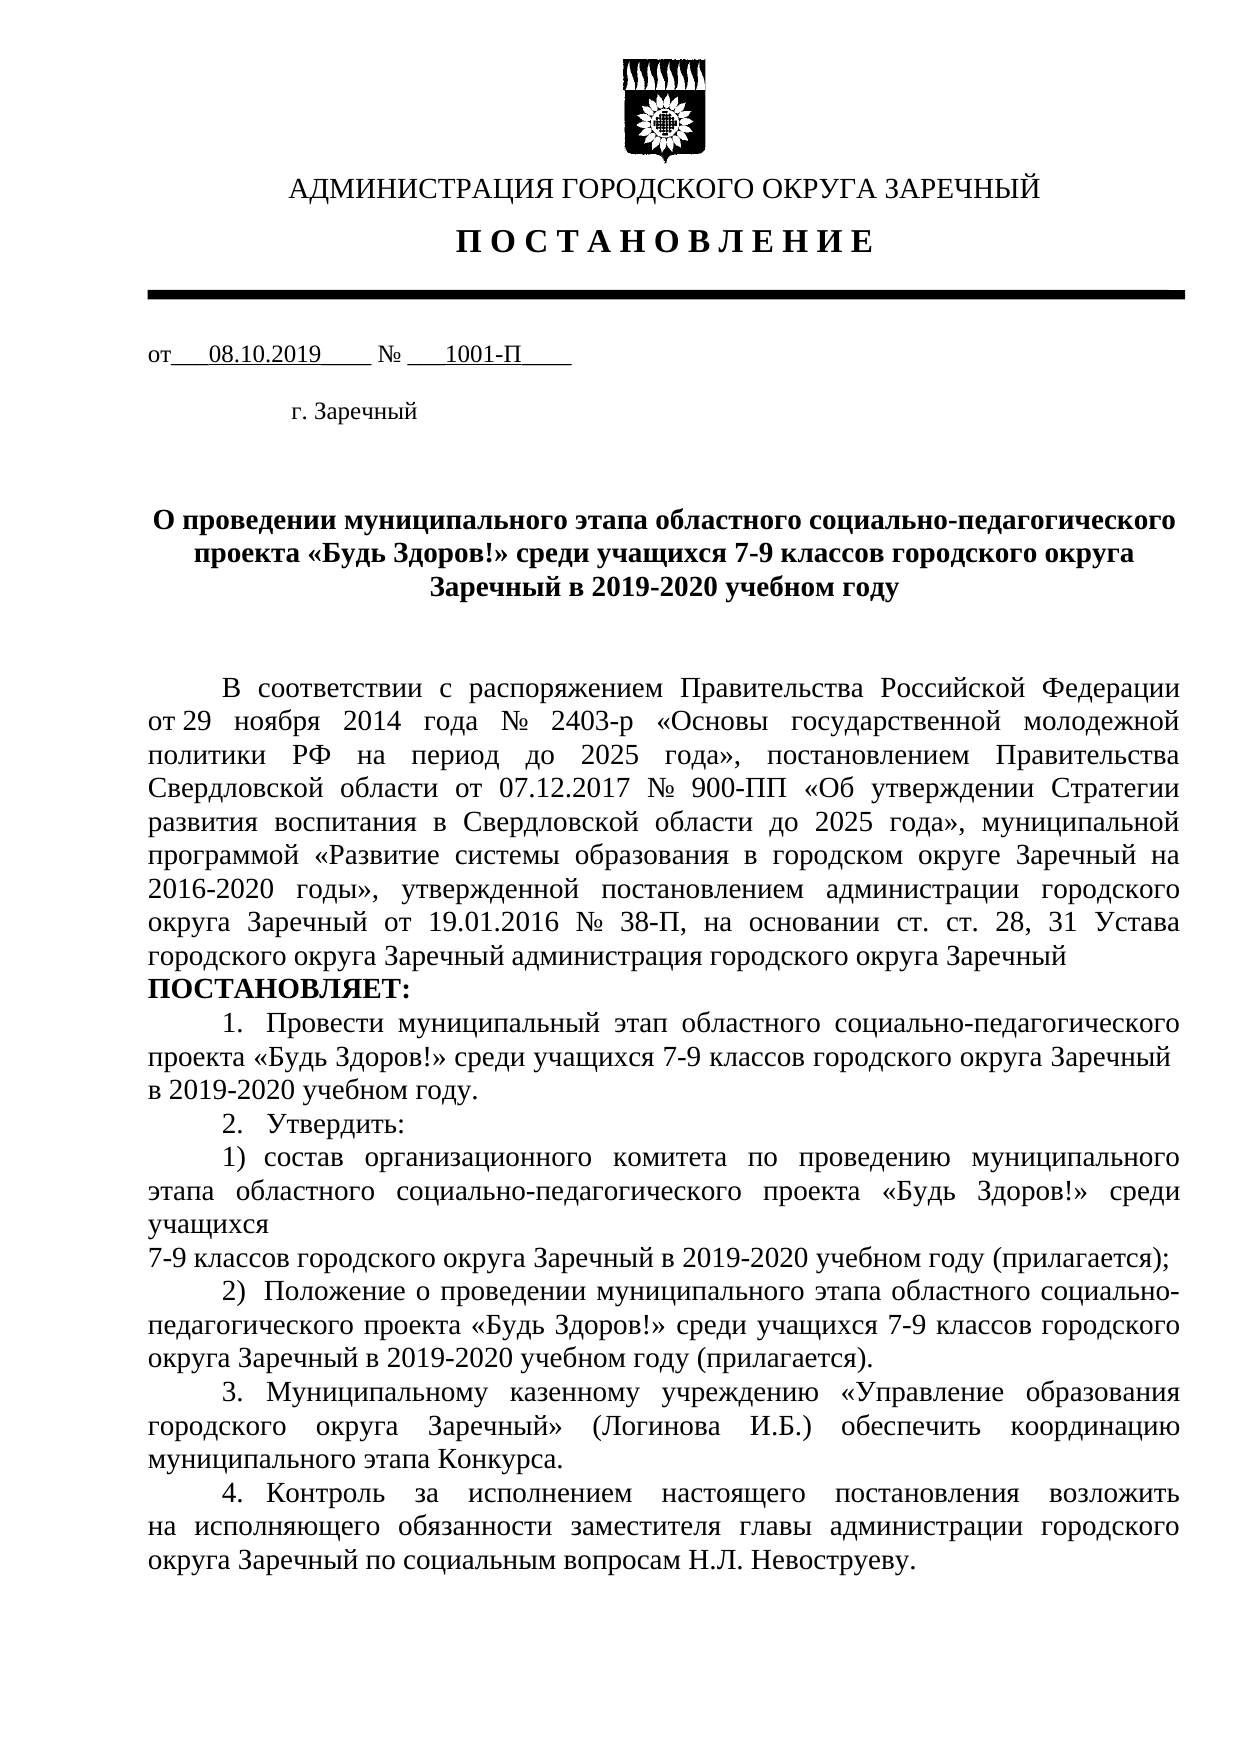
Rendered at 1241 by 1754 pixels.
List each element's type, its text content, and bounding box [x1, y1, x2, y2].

subtitle ПОСТАНОВЛЯЕТ: [148, 972, 1181, 1005]
list состав организационного комитета по проведению муниципального этапа областного социально-педагогического проекта «Будь Здоров!» среди учащихся 7-9 классов городского округа Заречный в 2019-2020 учебном году (прилагается); [148, 1139, 1181, 1273]
text АДМИНИСТРАЦИЯ ГОРОДСКОГО ОКРУГА ЗАРЕЧНЫЙ [148, 171, 1181, 205]
list Положение о проведении муниципального этапа областного социально- педагогического проекта «Будь Здоров!» среди учащихся 7-9 классов городского округа Заречный в 2019-2020 учебном году (прилагается). [148, 1273, 1181, 1374]
subtitle О проведении муниципального этапа областного социально-педагогического проекта «Будь Здоров!» среди учащихся 7-9 классов городского округа Заречный в 2019-2020 учебном году [148, 502, 1181, 603]
text п о с т а н о в л е н и е [148, 221, 1181, 260]
list Муниципальному казенному учреждению «Управление образования городского округа Заречный» (Логинова И.Б.) обеспечить координацию муниципального этапа Конкурса. [148, 1374, 1181, 1475]
text В соответствии с распоряжением Правительства Российской Федерации от 29 ноября 2014 года № 2403-р «Основы государственной молодежной политики РФ на период до 2025 года», постановлением Правительства Свердловской области от 07.12.2017 № 900-ПП «Об утверждении Стратегии развития воспитания в Свердловской области до 2025 года», муниципальной программой «Развитие системы образования в городском округе Заречный на 2016-2020 годы», утвержденной постановлением администрации городского округа Заречный от 19.01.2016 № 38-П, на основании ст. ст. 28, 31 Устава городского округа Заречный администрация городского округа Заречный [148, 670, 1181, 972]
list Утвердить: [148, 1106, 1181, 1139]
list Провести муниципальный этап областного социально-педагогического проекта «Будь Здоров!» среди учащихся 7-9 классов городского округа Заречный в 2019-2020 учебном году. [148, 1005, 1181, 1106]
text г. Заречный [148, 396, 561, 425]
text от___08.10.2019____ № ___1001-П____ [148, 339, 1181, 368]
list Контроль за исполнением настоящего постановления возложить на исполняющего обязанности заместителя главы администрации городского округа Заречный по социальным вопросам Н.Л. Невоструеву. [148, 1475, 1181, 1575]
